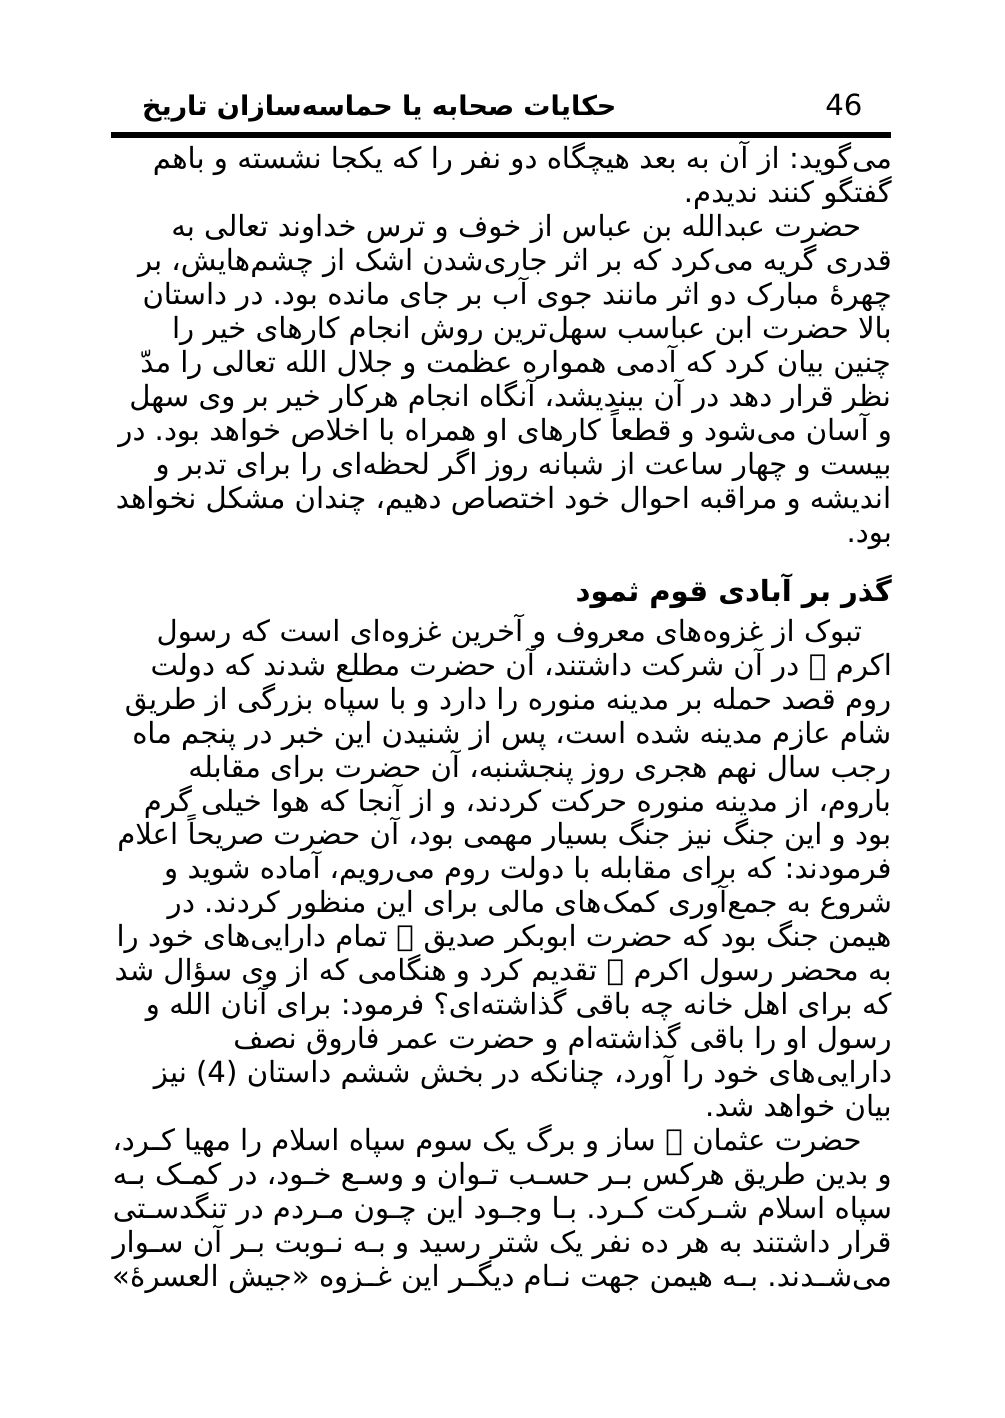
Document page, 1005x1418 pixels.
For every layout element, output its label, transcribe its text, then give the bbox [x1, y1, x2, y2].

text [112, 141, 892, 209]
text تبوک از غزوه‌های معروف و آخرین غزوه‌ای است که رسول اکرم در آن شرکت داشتند، آن حضرت مطلع شدند که دولت روم قصد حمله بر مدینه منوره را دارد و با سپاه بزرگی از طریق شام عازم مدینه شده است، پس از شنیدن این خبر در پنجم ماه رجب سال نهم هجری روز پنجشنبه، آن حضرت برای مقابله باروم، از مدینه منوره حرکت کردند، و از آنجا که هوا خیلی گرم بود و این جنگ نیز جنگ بسیار مهمی بود، آن حضرت صریحاً اعلام فرمودند: که برای مقابله با دولت روم می‌رویم، آماده شوید و شروع به جمع‌آوری کمک‌های مالی برای این منظور کردند. در هیمن جنگ بود که حضرت ابوبکر صدیق تمام دارایی‌های خود را به محضر رسول اکرم تقدیم کرد و هنگامی که از وی سؤال شد که برای اهل خانه چه باقی گذاشته‌ای؟ فرمود: برای آنان الله و رسول او را باقی گذاشته‌ام و حضرت عمر فاروق نصف دارایی‌های خود را آورد، چنانکه در بخش ششم داستان (4) نیز بیان خواهد شد. [112, 614, 892, 1123]
text گذر بر آبادی قوم ثمود [112, 574, 892, 608]
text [112, 1123, 892, 1293]
text حضرت عبدالله بن عباس از خوف و ترس خداوند تعالی به قدری گریه می‌کرد که بر اثر جاری‌شدن اشک از چشم‌هایش، بر چهرۀ مبارک دو اثر مانند جوی آب بر جای مانده بود. در داستان بالا حضرت ابن عباسب سهل‌ترین روش انجام کارهای خیر را چنین بیان کرد که آدمی همواره عظمت و جلال الله تعالی را مدّ نظر قرار دهد در آن بیندیشد، آنگاه انجام هرکار خیر بر وی سهل و آسان می‌شود و قطعاً کارهای او همراه با اخلاص خواهد بود. در بیست و چهار ساعت از شبانه روز اگر لحظه‌ای را برای تدبر و اندیشه و مراقبه احوال خود اختصاص دهیم، چندان مشکل نخواهد بود. [112, 209, 892, 549]
